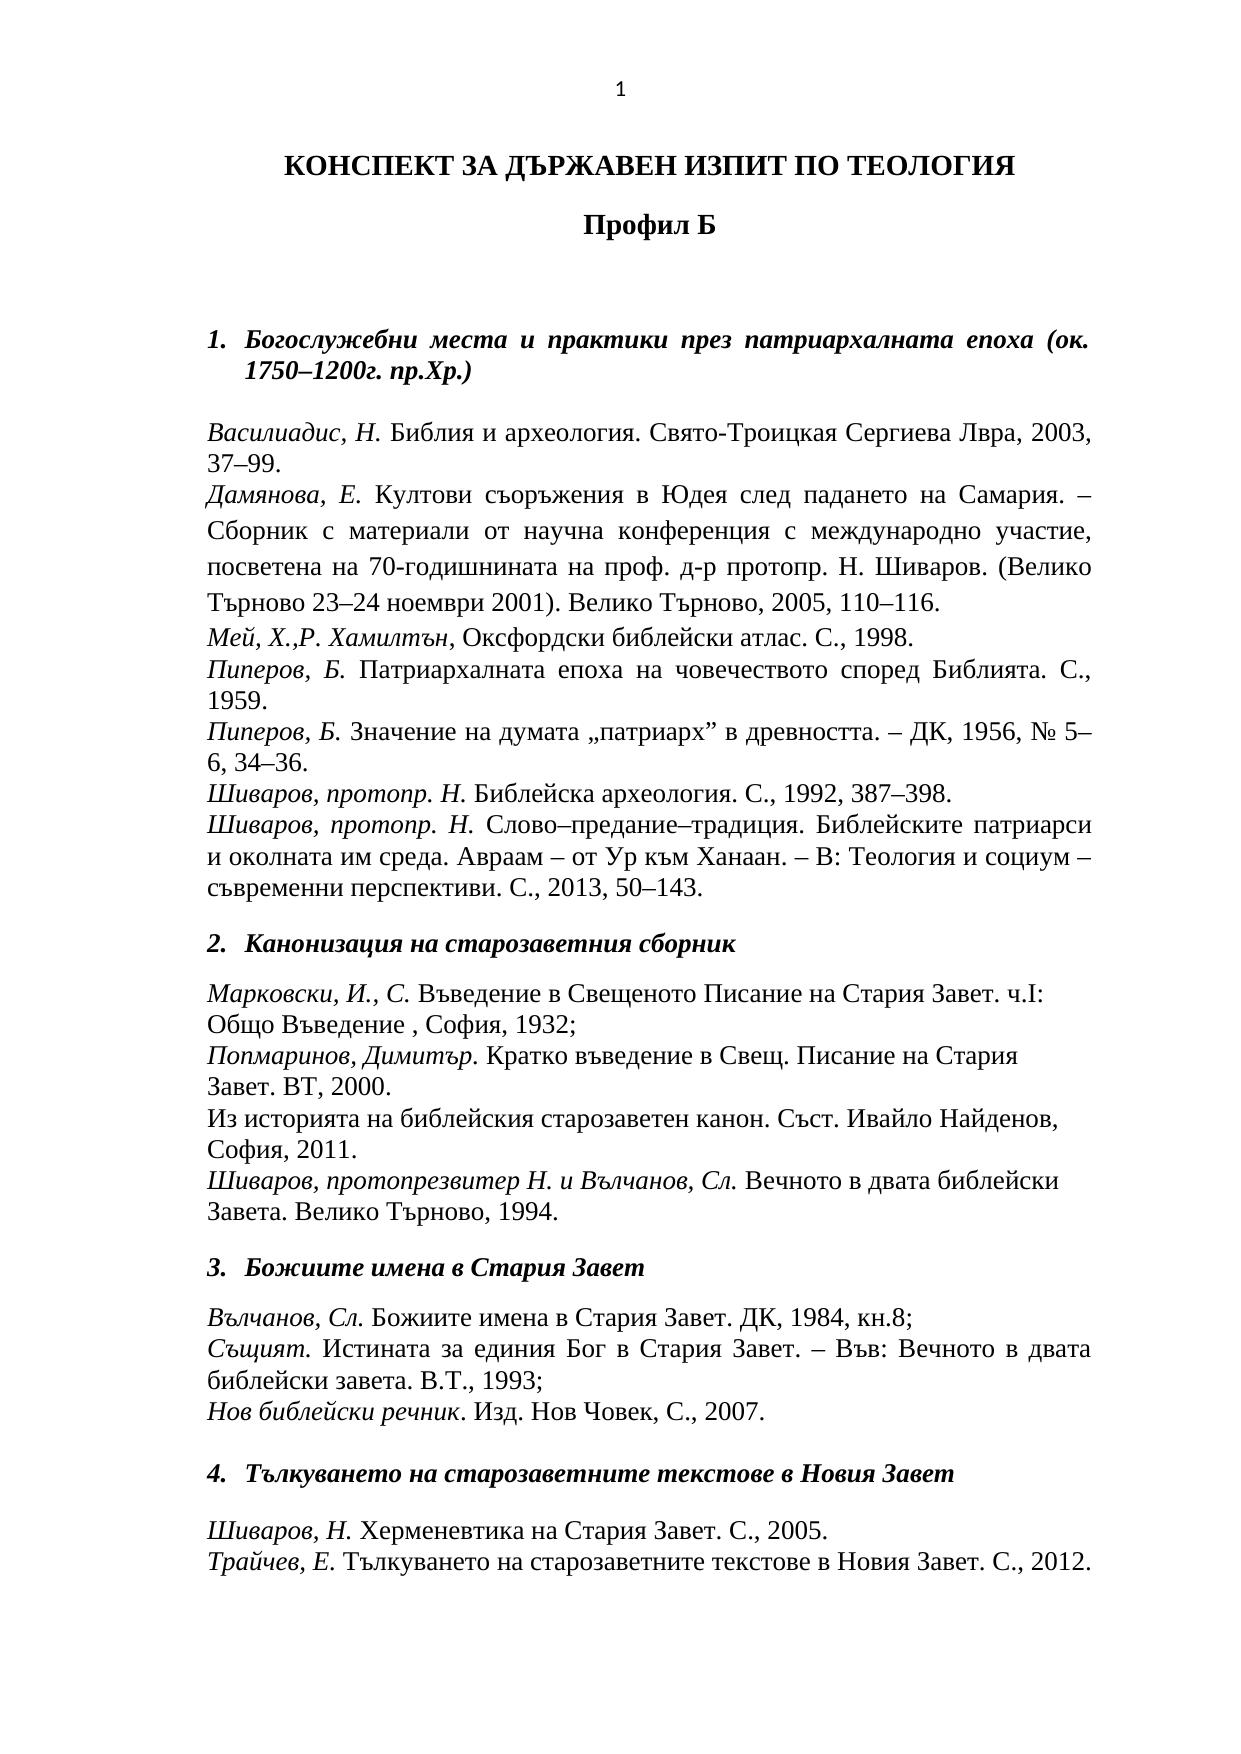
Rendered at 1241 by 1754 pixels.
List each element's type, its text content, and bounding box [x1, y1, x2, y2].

list Божиите имена в Стария Завет [207, 1251, 1093, 1282]
text Нов библейски речник. Изд. Нов Човек, С., 2007. [207, 1395, 1093, 1426]
text Шиваров, протопр. Н. Библейска археология. С., 1992, 387–398. [207, 777, 1093, 808]
text Попмаринов, Димитър. Кратко въведение в Свещ. Писание на Стария Завет. ВТ, 2000. [207, 1039, 1093, 1102]
text Профил Б [207, 207, 1093, 241]
text Пиперов, Б. Патриархалната епоха на човечеството според Библията. С., 1959. [207, 653, 1093, 715]
text Из историята на библейския старозаветен канон. Съст. Ивайло Найденов, София, 2011. [207, 1102, 1093, 1164]
text Шиваров, протопрезвитер Н. и Вълчанов, Сл. Вечното в двата библейски Завета. Велико Търново, 1994. [207, 1164, 1093, 1226]
list Канонизация на старозаветния сборник [207, 927, 1093, 958]
text Същият. Истината за единия Бог в Стария Завет. – Във: Вечното в двата библейски завета. В.Т., 1993; [207, 1333, 1093, 1395]
text Мей, Х.,Р. Хамилтън, Оксфордски библейски атлас. С., 1998. [207, 622, 1093, 653]
text КОНСПЕКТ ЗА ДЪРЖАВЕН ИЗПИТ ПО ТЕОЛОГИЯ [207, 148, 1093, 181]
text Трайчев, Е. Тълкуването на старозаветните текстове в Новия Завет. С., 2012. [207, 1545, 1093, 1576]
text Шиваров, протопр. Н. Слово–предание–традиция. Библейските патриарси и околната им среда. Авраам – от Ур към Ханаан. – В: Теология и социум – съвременни перспективи. С., 2013, 50–143. [207, 808, 1093, 902]
list Тълкуването на старозаветните текстове в Новия Завет [207, 1457, 1093, 1488]
text марковски, И., С. Въведение в Свещеното Писание на Стария Завет. ч.I: Общо Въведение , София, 1932; [207, 977, 1093, 1039]
text Дамянова, Е. Култови съоръжения в Юдея след падането на Самария. – Сборник с материали от научна конференция с международно участие, посветена на 70-годишнината на проф. д-р протопр. Н. Шиваров. (Велико Търново 23–24 ноември 2001). Велико Търново, 2005, 110–116. [207, 479, 1093, 617]
text Василиадис, Н. Библия и археология. Свято-Троицкая Сергиева Лвра, 2003, 37–99. [207, 416, 1093, 479]
list Богослужебни места и практики през патриархалната епоха (ок. 1750–1200г. пр.Хр.) [207, 323, 1093, 385]
text Шиваров, Н. Херменевтика на Стария Завет. С., 2005. [207, 1514, 1093, 1545]
text Вълчанов, Сл. Божиите имена в Стария Завет. ДК, 1984, кн.8; [207, 1301, 1093, 1333]
text Пиперов, Б. Значение на думата „патриарх” в древността. – ДК, 1956, № 5–6, 34–36. [207, 715, 1093, 777]
